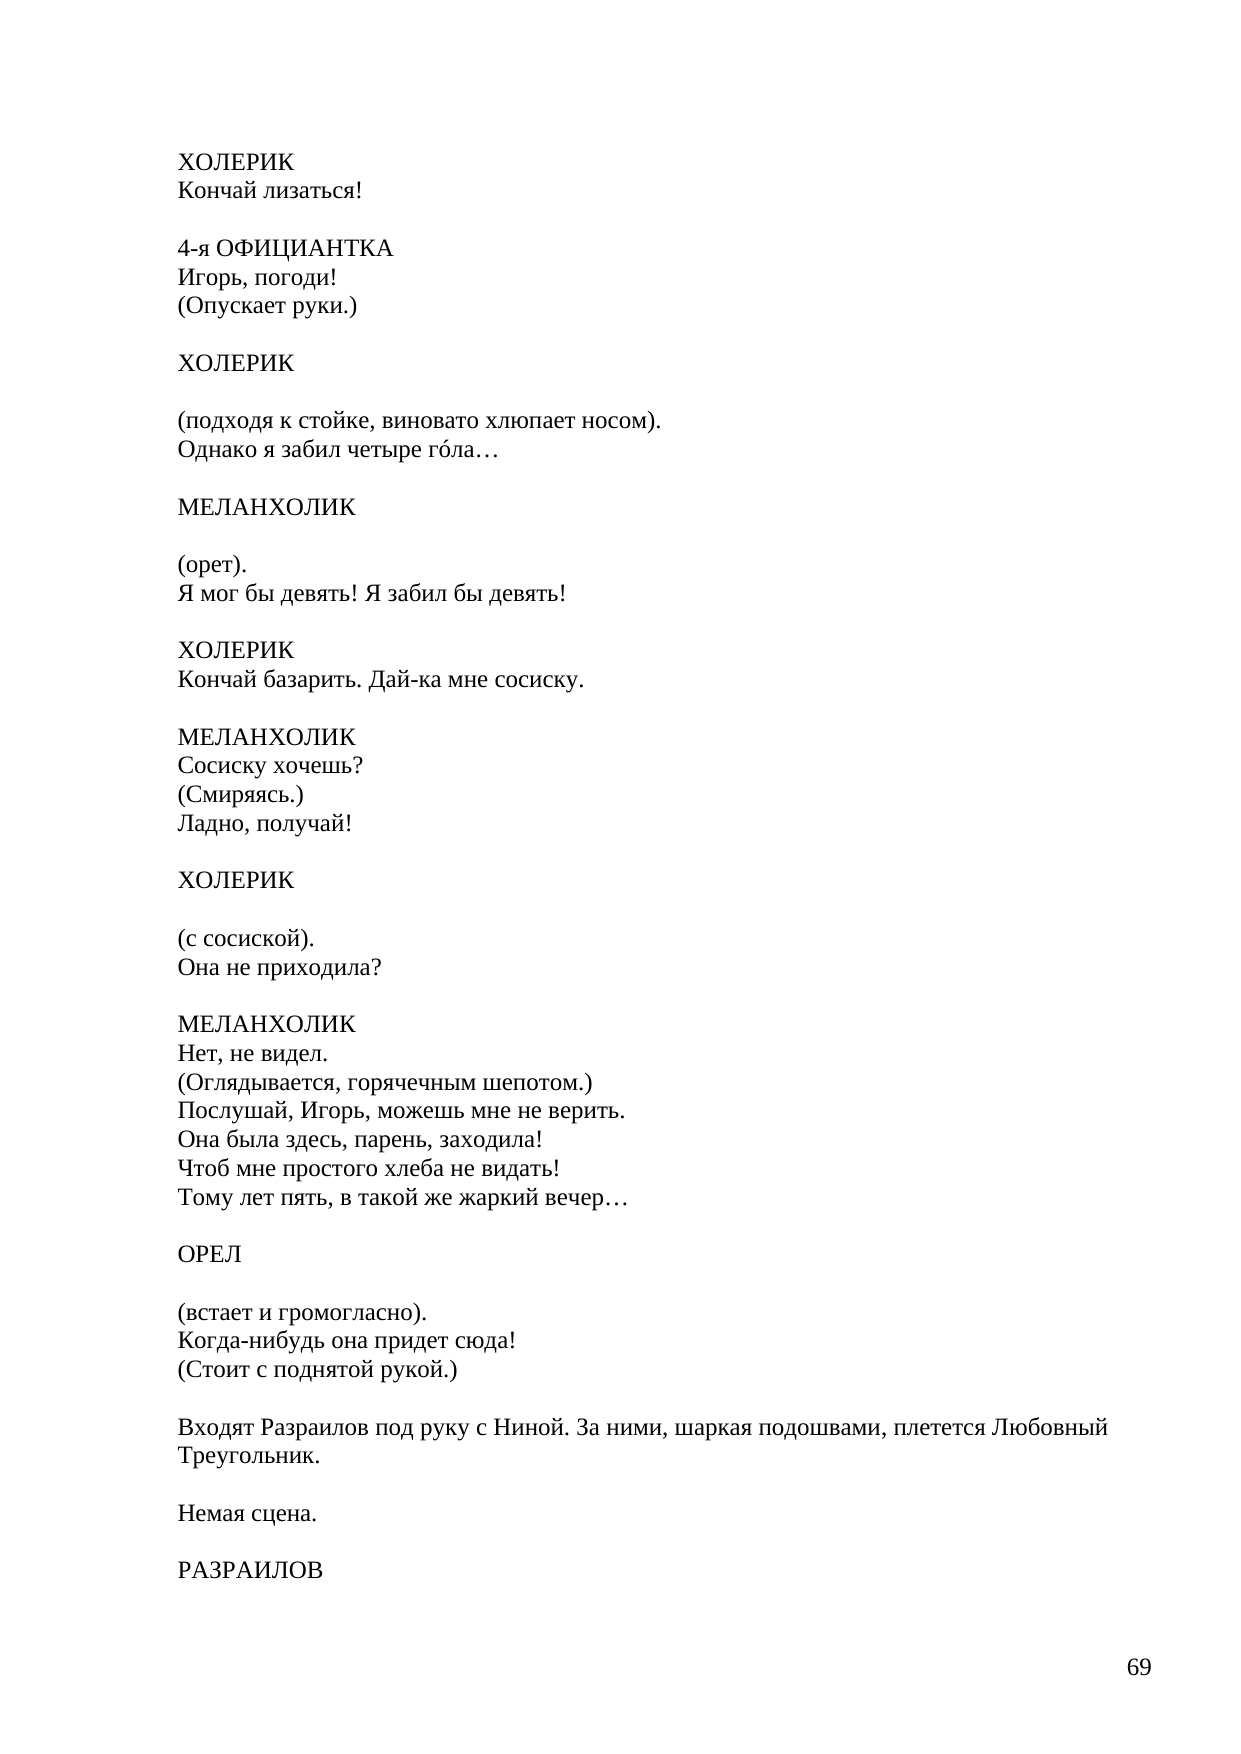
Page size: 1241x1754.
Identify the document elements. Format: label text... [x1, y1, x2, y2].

text Входят Разраилов под руку с Ниной. За ними, шаркая подошвами, плетется Любовный Треугольник. [177, 1412, 1152, 1469]
text Я мог бы девять! Я забил бы девять! [177, 578, 1152, 607]
text Кончай базарить. Дай-ка мне сосиску. [177, 664, 1152, 693]
text (Стоит с поднятой рукой.) [177, 1354, 1152, 1383]
text (встает и громогласно). [177, 1297, 1152, 1326]
text (Оглядывается, горячечным шепотом.) [177, 1067, 1152, 1096]
text Нет, не видел. [177, 1038, 1152, 1067]
text МЕЛАНХОЛИК [177, 492, 1152, 521]
text (с сосиской). [177, 923, 1152, 952]
text Немая сцена. [177, 1498, 1152, 1527]
text (Смиряясь.) [177, 779, 1152, 808]
text Кончай лизаться! [177, 176, 1152, 204]
text ХОЛЕРИК [177, 866, 1152, 894]
text Сосиску хочешь? [177, 751, 1152, 779]
text Однако я забил четыре гóла… [177, 434, 1152, 463]
text Тому лет пять, в такой же жаркий вечер… [177, 1182, 1152, 1211]
text Она была здесь, парень, заходила! [177, 1124, 1152, 1153]
text РАЗРАИЛОВ [177, 1556, 1152, 1584]
text (Опускает руки.) [177, 291, 1152, 319]
text Игорь, погоди! [177, 262, 1152, 291]
text (орет). [177, 549, 1152, 578]
text Когда-нибудь она придет сюда! [177, 1326, 1152, 1354]
text Послушай, Игорь, можешь мне не верить. [177, 1096, 1152, 1124]
text ОРЕЛ [177, 1239, 1152, 1268]
text Ладно, получай! [177, 808, 1152, 837]
text 4-я ОФИЦИАНТКА [177, 233, 1152, 262]
text МЕЛАНХОЛИК [177, 1009, 1152, 1038]
text МЕЛАНХОЛИК [177, 722, 1152, 751]
text ХОЛЕРИК [177, 636, 1152, 664]
text Она не приходила? [177, 952, 1152, 981]
text ХОЛЕРИК [177, 147, 1152, 176]
text (подходя к стойке, виновато хлюпает носом). [177, 406, 1152, 434]
text ХОЛЕРИК [177, 348, 1152, 377]
text Чтоб мне простого хлеба не видать! [177, 1153, 1152, 1182]
